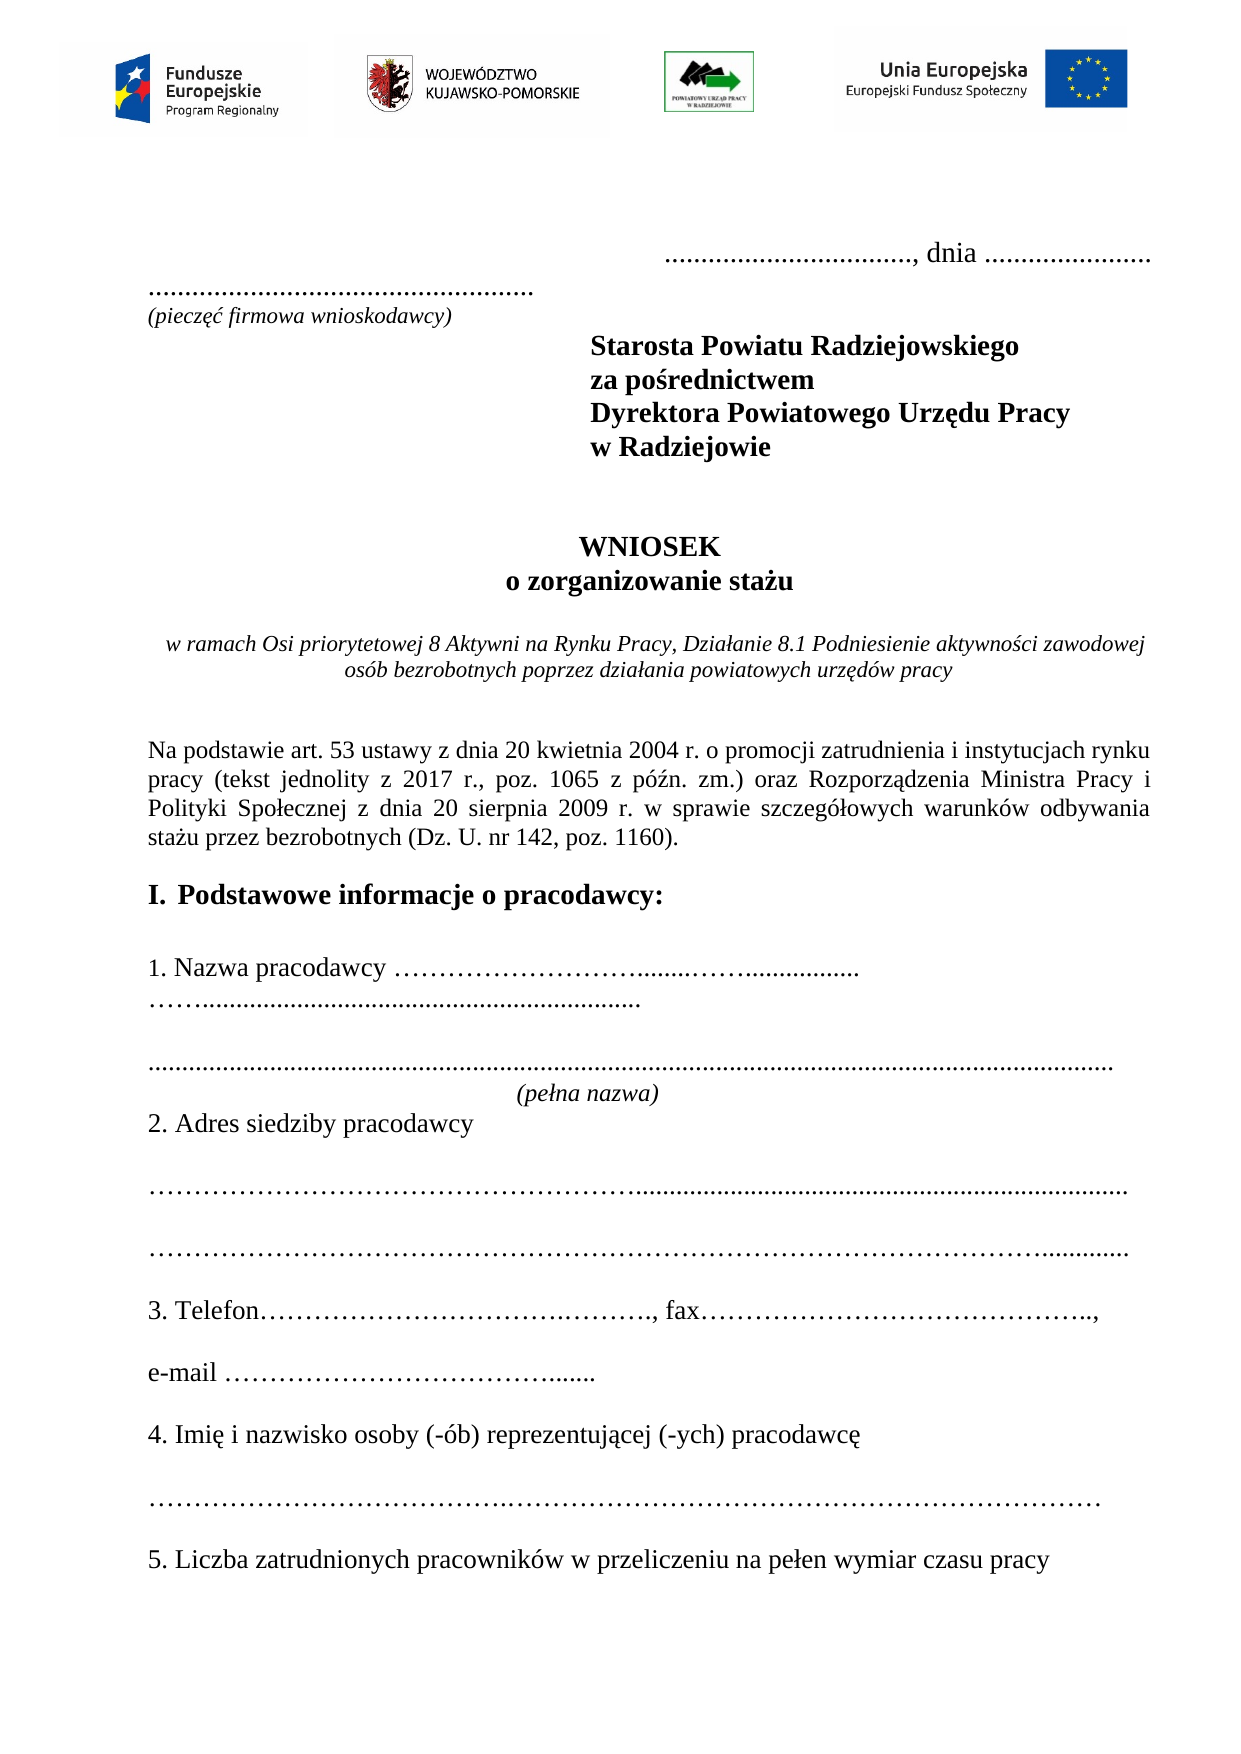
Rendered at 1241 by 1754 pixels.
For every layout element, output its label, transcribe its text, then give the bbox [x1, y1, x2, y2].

text Na podstawie art. 53 ustawy z dnia 20 kwietnia 2004 r. o promocji zatrudnienia i instytucjach rynku pracy (tekst jednolity z 2017 r., poz. 1065 z późn. zm.) oraz Rozporządzenia Ministra Pracy i Polityki Społecznej z dnia 20 sierpnia 2009 r. w sprawie szczegółowych warunków odbywania stażu przez bezrobotnych (Dz. U. nr 142, poz. 1160). [148, 736, 1152, 851]
text 3. Telefon…………………………….………., fax…………………………………….., [148, 1294, 1152, 1325]
text 5. Liczba zatrudnionych pracowników w przeliczeniu na pełen wymiar czasu pracy [148, 1543, 1152, 1574]
text ………………………………………………………………………………………............. [148, 1232, 1152, 1263]
text 4. Imię i nazwisko osoby (-ób) reprezentującej (-ych) pracodawcę [148, 1418, 1152, 1449]
text ………………………………….………………………………………………………… [148, 1481, 1152, 1512]
picture [664, 51, 754, 112]
text 1. Nazwa pracodawcy ………………………........…….................……................................................................. [148, 951, 1152, 1013]
picture [58, 42, 309, 137]
text ..................................................... [148, 268, 1152, 302]
subtitle WNIOSEK [148, 529, 1152, 563]
text 2. Adres siedziby pracodawcy [148, 1107, 1152, 1138]
text o zorganizowanie stażu [148, 563, 1152, 597]
text .................................., dnia ....................... [148, 235, 1152, 268]
list Podstawowe informacje o pracodawcy: [148, 877, 1152, 910]
text w ramach Osi priorytetowej 8 Aktywni na Rynku Pracy, Działanie 8.1 Podniesienie aktywności zawodowej osób bezrobotnych poprzez działania powiatowych urzędów pracy [148, 630, 1152, 683]
text za pośrednictwem [148, 362, 1152, 395]
picture [333, 34, 611, 138]
text Dyrektora Powiatowego Urzędu Pracy [516, 395, 1152, 429]
text w Radziejowie [516, 429, 1152, 462]
text e-mail ………………………………....... [148, 1356, 1152, 1387]
text ............................................................................................................................................... (pełna nazwa) [148, 1045, 1152, 1107]
text ………………………………………………......................................................................... [148, 1169, 1152, 1200]
picture [833, 26, 1128, 132]
text Starosta Powiatu Radziejowskiego [516, 328, 1152, 362]
text (pieczęć firmowa wnioskodawcy) [148, 302, 1152, 328]
